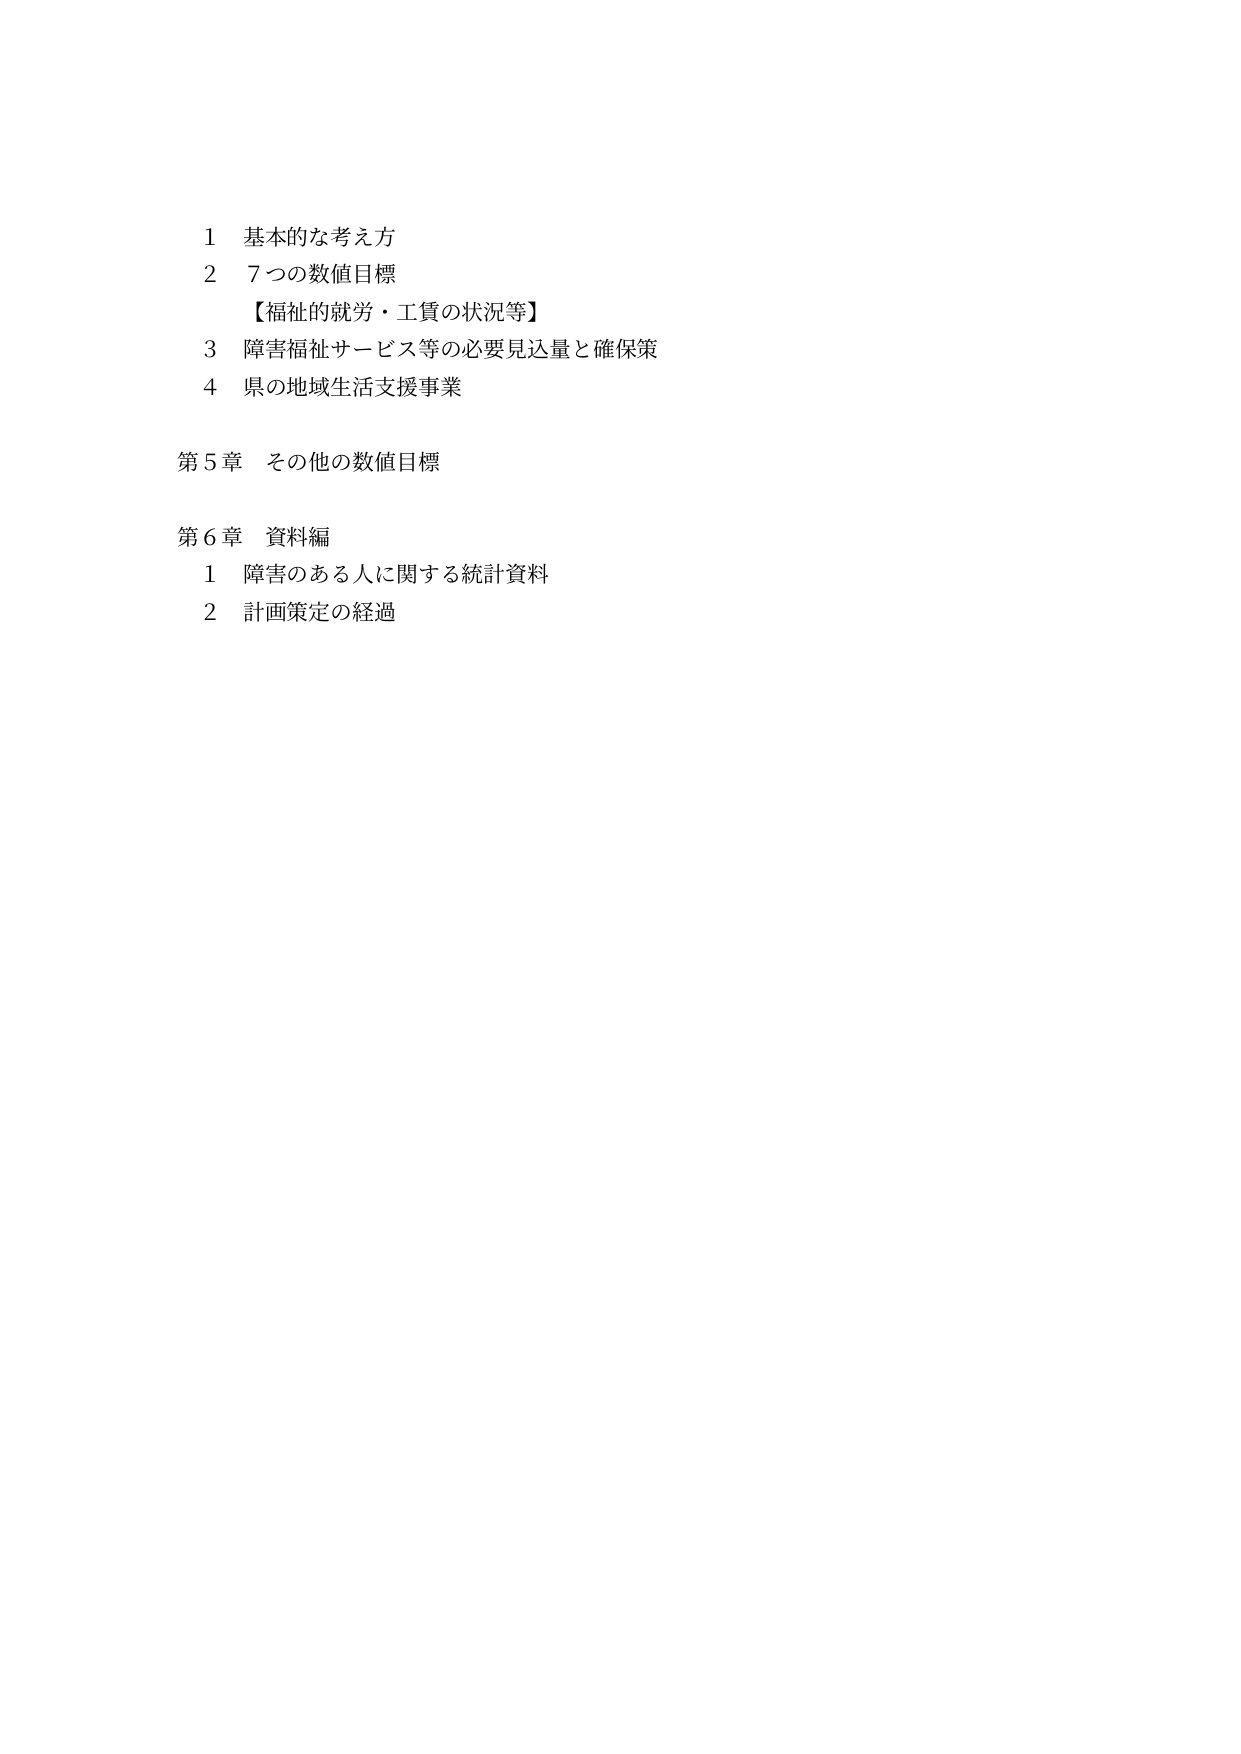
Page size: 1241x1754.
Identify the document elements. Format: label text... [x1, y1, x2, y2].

text ３ 障害福祉サービス等の必要見込量と確保策 [177, 329, 1063, 367]
text 第６章 資料編 [177, 517, 1063, 554]
text ４ 県の地域生活支援事業 [177, 367, 1063, 404]
text １ 障害のある人に関する統計資料 [177, 554, 1063, 592]
text ２ 計画策定の経過 [177, 592, 1063, 629]
text 【福祉的就労・工賃の状況等】 [177, 292, 1063, 329]
text 第５章 その他の数値目標 [177, 442, 1063, 479]
text ２ ７つの数値目標 [177, 254, 1063, 292]
text １ 基本的な考え方 [177, 217, 1063, 254]
